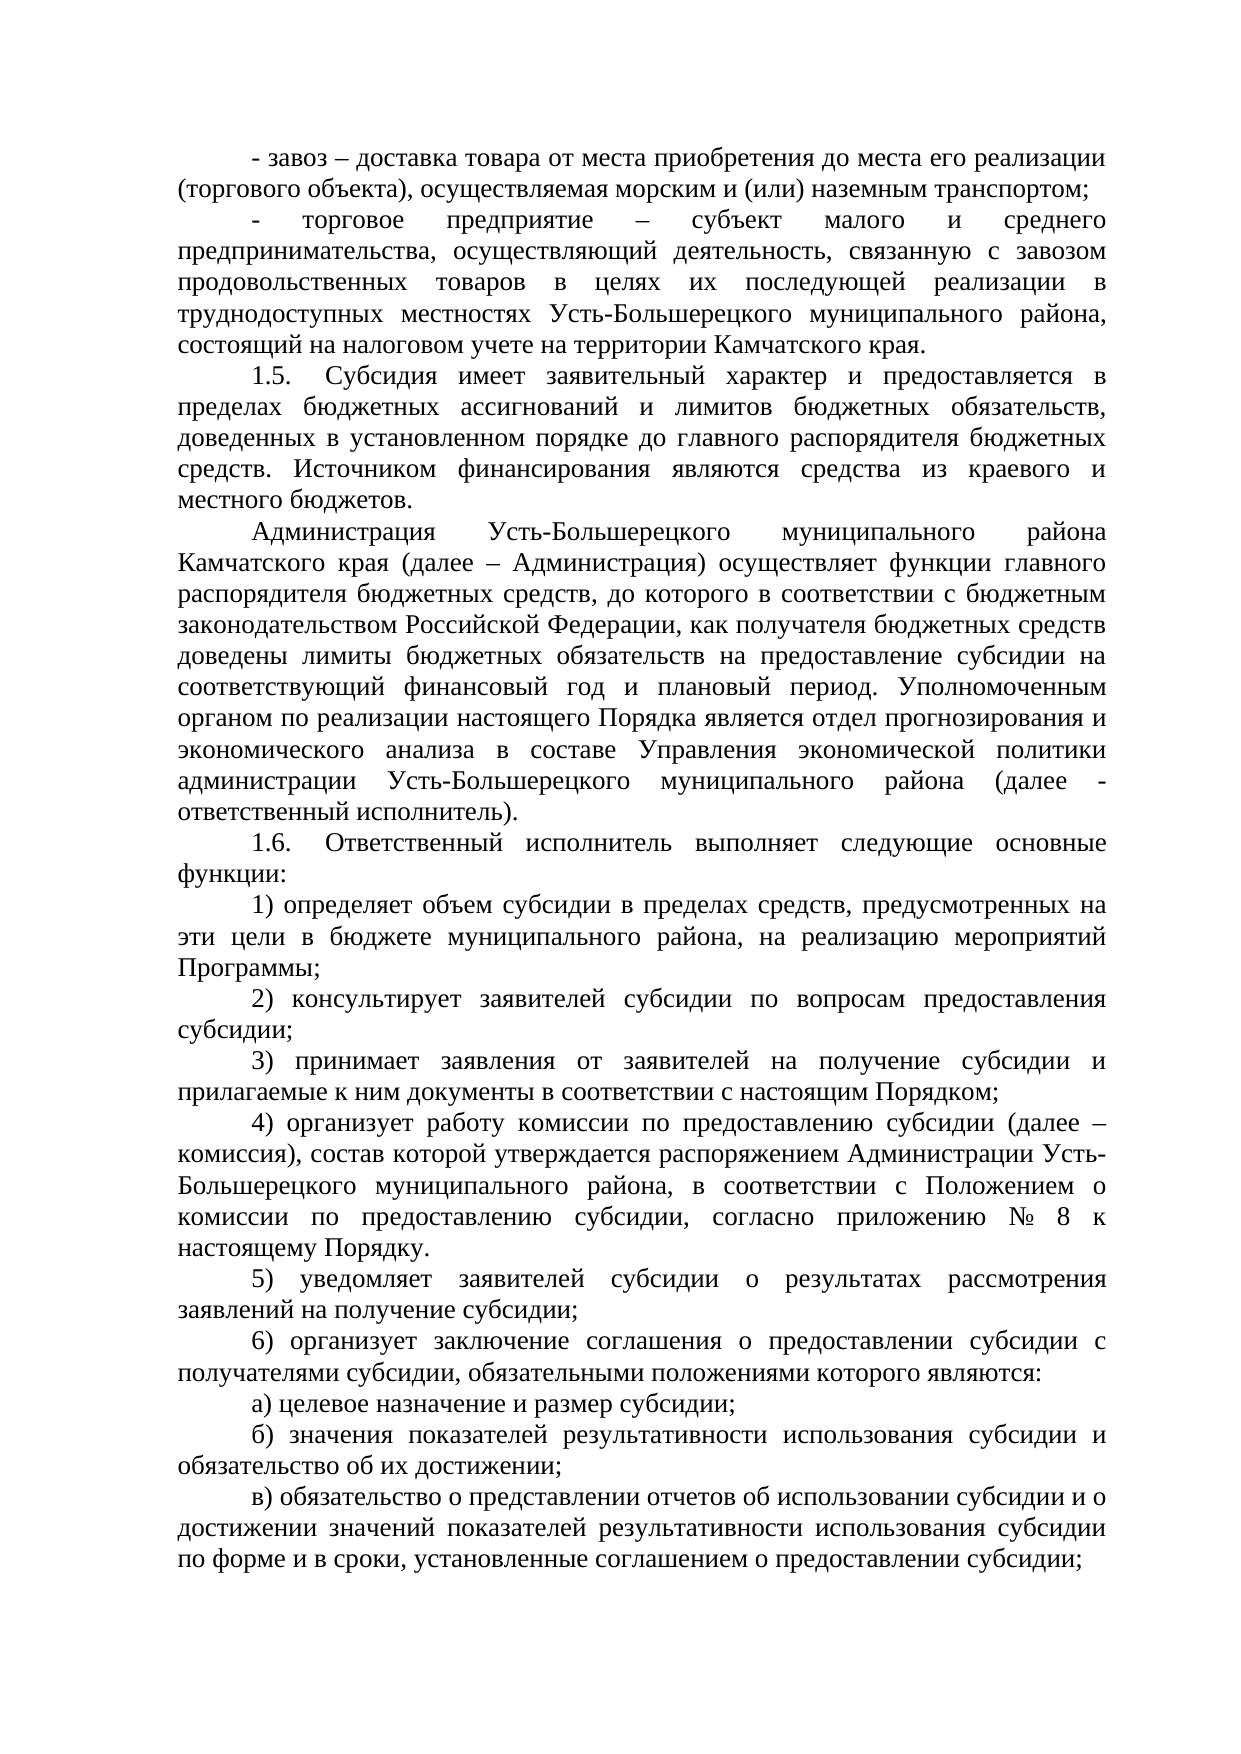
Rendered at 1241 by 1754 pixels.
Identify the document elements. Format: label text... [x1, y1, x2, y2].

list - торговое предприятие – субъект малого и среднего предпринимательства, осуществляющий деятельность, связанную с завозом продовольственных товаров в целях их последующей реализации в труднодоступных местностях Усть-Большерецкого муниципального района, состоящий на налоговом учете на территории Камчатского края. [177, 203, 1107, 359]
list а) целевое назначение и размер субсидии; [177, 1387, 1107, 1418]
list 1.5. Субсидия имеет заявительный характер и предоставляется в пределах бюджетных ассигнований и лимитов бюджетных обязательств, доведенных в установленном порядке до главного распорядителя бюджетных средств. Источником финансирования являются средства из краевого и местного бюджетов. [177, 359, 1107, 515]
list 3) принимает заявления от заявителей на получение субсидии и прилагаемые к ним документы в соответствии с настоящим Порядком; [177, 1044, 1107, 1106]
list 6) организует заключение соглашения о предоставлении субсидии с получателями субсидии, обязательными положениями которого являются: [177, 1324, 1107, 1387]
list 5) уведомляет заявителей субсидии о результатах рассмотрения заявлений на получение субсидии; [177, 1262, 1107, 1324]
list 2) консультирует заявителей субсидии по вопросам предоставления субсидии; [177, 982, 1107, 1044]
list в) обязательство о представлении отчетов об использовании субсидии и о достижении значений показателей результативности использования субсидии по форме и в сроки, установленные соглашением о предоставлении субсидии; [177, 1480, 1107, 1574]
list - завоз – доставка товара от места приобретения до места его реализации (торгового объекта), осуществляемая морским и (или) наземным транспортом; [177, 141, 1107, 203]
list б) значения показателей результативности использования субсидии и обязательство об их достижении; [177, 1418, 1107, 1480]
list Администрация Усть-Большерецкого муниципального района Камчатского края (далее – Администрация) осуществляет функции главного распорядителя бюджетных средств, до которого в соответствии с бюджетным законодательством Российской Федерации, как получателя бюджетных средств доведены лимиты бюджетных обязательств на предоставление субсидии на соответствующий финансовый год и плановый период. Уполномоченным органом по реализации настоящего Порядка является отдел прогнозирования и экономического анализа в составе Управления экономической политики администрации Усть-Большерецкого муниципального района (далее - ответственный исполнитель). [177, 515, 1107, 826]
list 4) организует работу комиссии по предоставлению субсидии (далее – комиссия), состав которой утверждается распоряжением Администрации Усть-Большерецкого муниципального района, в соответствии с Положением о комиссии по предоставлению субсидии, согласно приложению № 8 к настоящему Порядку. [177, 1106, 1107, 1262]
list 1) определяет объем субсидии в пределах средств, предусмотренных на эти цели в бюджете муниципального района, на реализацию мероприятий Программы; [177, 888, 1107, 982]
list 1.6. Ответственный исполнитель выполняет следующие основные функции: [177, 826, 1107, 888]
